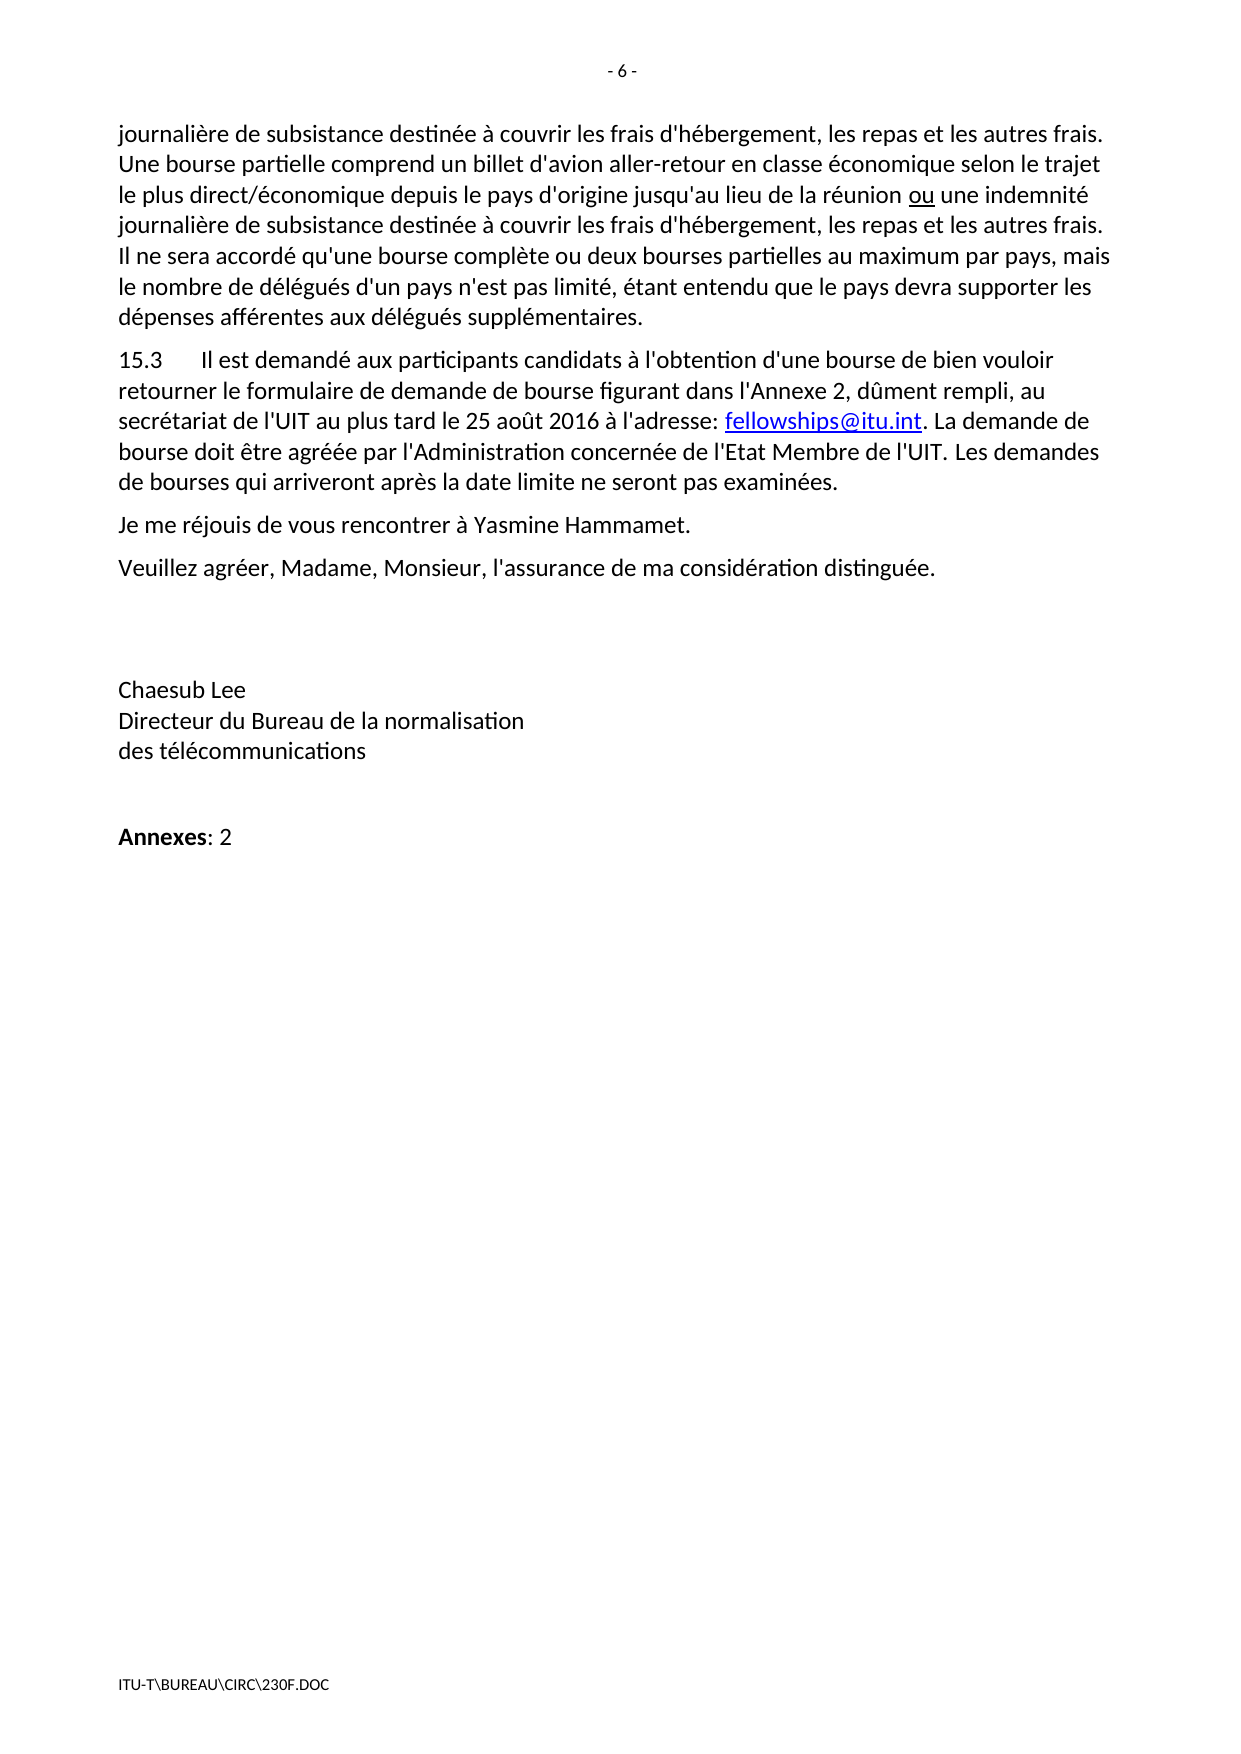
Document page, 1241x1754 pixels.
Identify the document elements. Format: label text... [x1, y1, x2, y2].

text Chaesub Lee Directeur du Bureau de la normalisation des télécommunications [118, 674, 1122, 766]
text 15.3 Il est demandé aux participants candidats à l'obtention d'une bourse de bien vouloir retourner le formulaire de demande de bourse figurant dans l'Annexe 2, dûment rempli, au secrétariat de l'UIT au plus tard le 25 août 2016 à l'adresse: fellowships@itu.int. La demande de bourse doit être agréée par l'Administration concernée de l'Etat Membre de l'UIT. Les demandes de bourses qui arriveront après la date limite ne seront pas examinées. [118, 344, 1122, 497]
text Veuillez agréer, Madame, Monsieur, l'assurance de ma considération distinguée. [118, 552, 1122, 583]
text Je me réjouis de vous rencontrer à Yasmine Hammamet. [118, 509, 1122, 540]
text Annexes: 2 [118, 822, 1122, 852]
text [118, 118, 1122, 332]
